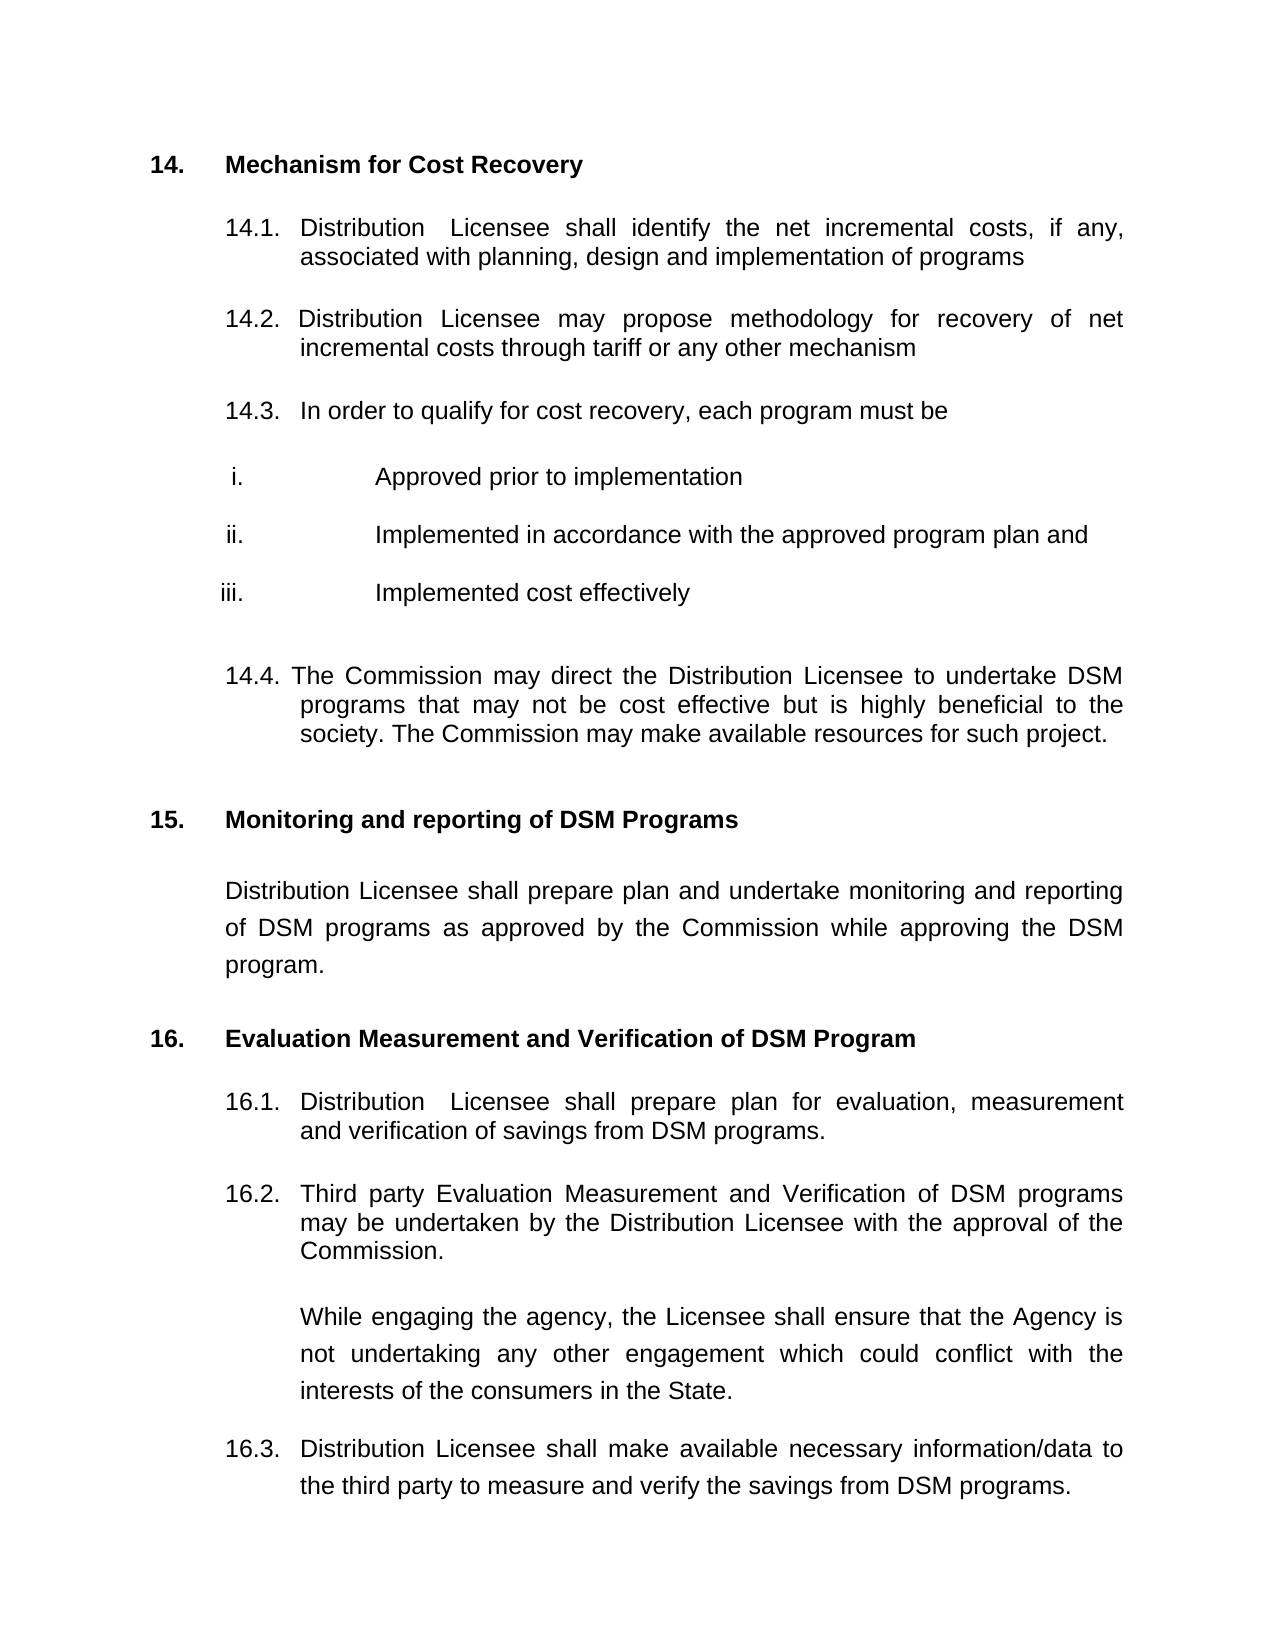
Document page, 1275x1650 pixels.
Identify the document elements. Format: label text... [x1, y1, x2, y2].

text While engaging the agency, the Licensee shall ensure that the Agency is not undertaking any other engagement which could conflict with the interests of the consumers in the State. [300, 1294, 1125, 1405]
list Mechanism for Cost Recovery [150, 150, 1125, 179]
text 16.1. Distribution Licensee shall prepare plan for evaluation, measurement and verification of savings from DSM programs. [225, 1087, 1125, 1145]
text 14.2. Distribution Licensee may propose methodology for recovery of net incremental costs through tariff or any other mechanism [225, 304, 1125, 362]
text 14.1. Distribution Licensee shall identify the net incremental costs, if any, associated with planning, design and implementation of programs [225, 213, 1125, 270]
text 16.3. Distribution Licensee shall make available necessary information/data to the third party to measure and verify the savings from DSM programs. [225, 1426, 1125, 1500]
text 16.2. Third party Evaluation Measurement and Verification of DSM programs may be undertaken by the Distribution Licensee with the approval of the Commission. [225, 1179, 1125, 1265]
text 14.3. In order to qualify for cost recovery, each program must be [225, 396, 1125, 425]
list Monitoring and reporting of DSM Programs [150, 805, 1125, 834]
text Distribution Licensee shall prepare plan and undertake monitoring and reporting of DSM programs as approved by the Commission while approving the DSM program. [225, 868, 1125, 979]
list Implemented in accordance with the approved program plan and [150, 511, 1125, 548]
list Evaluation Measurement and Verification of DSM Program [150, 1024, 1125, 1053]
list Implemented cost effectively [150, 569, 1125, 606]
list Approved prior to implementation [150, 453, 1125, 491]
text 14.4. The Commission may direct the Distribution Licensee to undertake DSM programs that may not be cost effective but is highly beneficial to the society. The Commission may make available resources for such project. [225, 661, 1125, 747]
